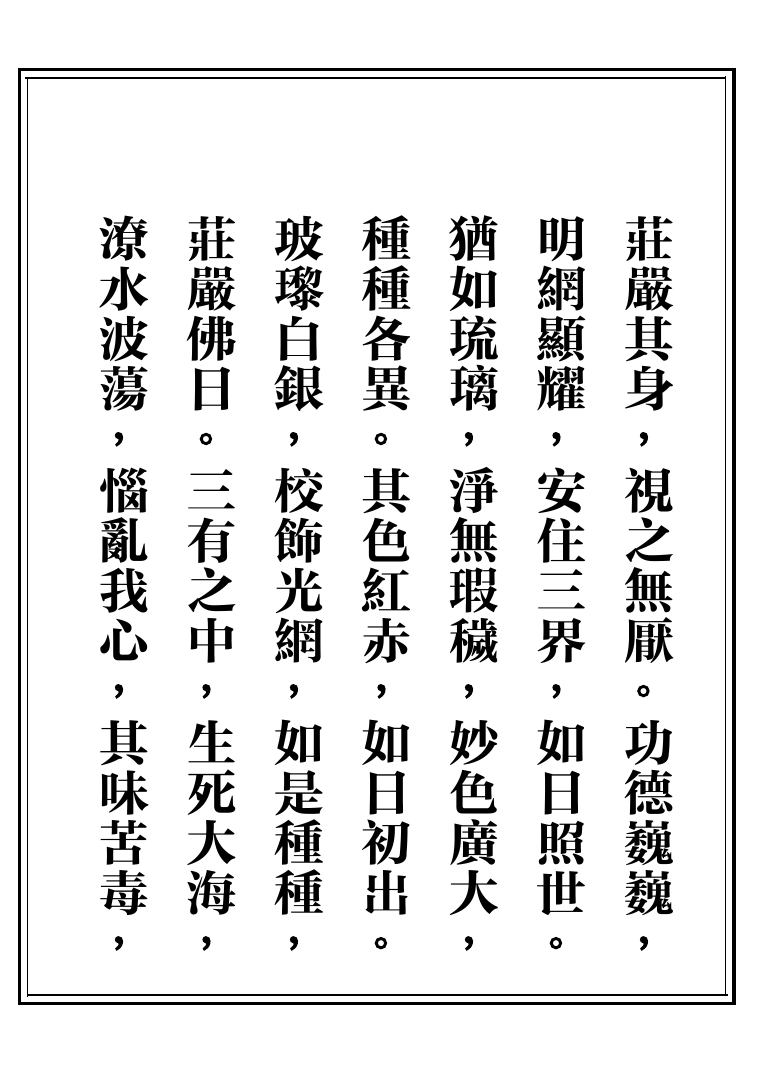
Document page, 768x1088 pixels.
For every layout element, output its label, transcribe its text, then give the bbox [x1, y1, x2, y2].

text 莊嚴其身，視之無厭。功德巍巍， [605, 114, 693, 959]
text 莊嚴佛日。三有之中，生死大海， [168, 114, 255, 959]
text 明網顯耀，安住三界，如日照世。 [518, 114, 605, 959]
text 猶如琉璃，淨無瑕穢，妙色廣大， [430, 114, 518, 959]
text 玻瓈白銀，校飾光網，如是種種， [255, 114, 343, 959]
text 種種各異。其色紅赤，如日初出。 [343, 114, 430, 959]
text 潦水波蕩，惱亂我心，其味苦毒， [80, 114, 168, 959]
